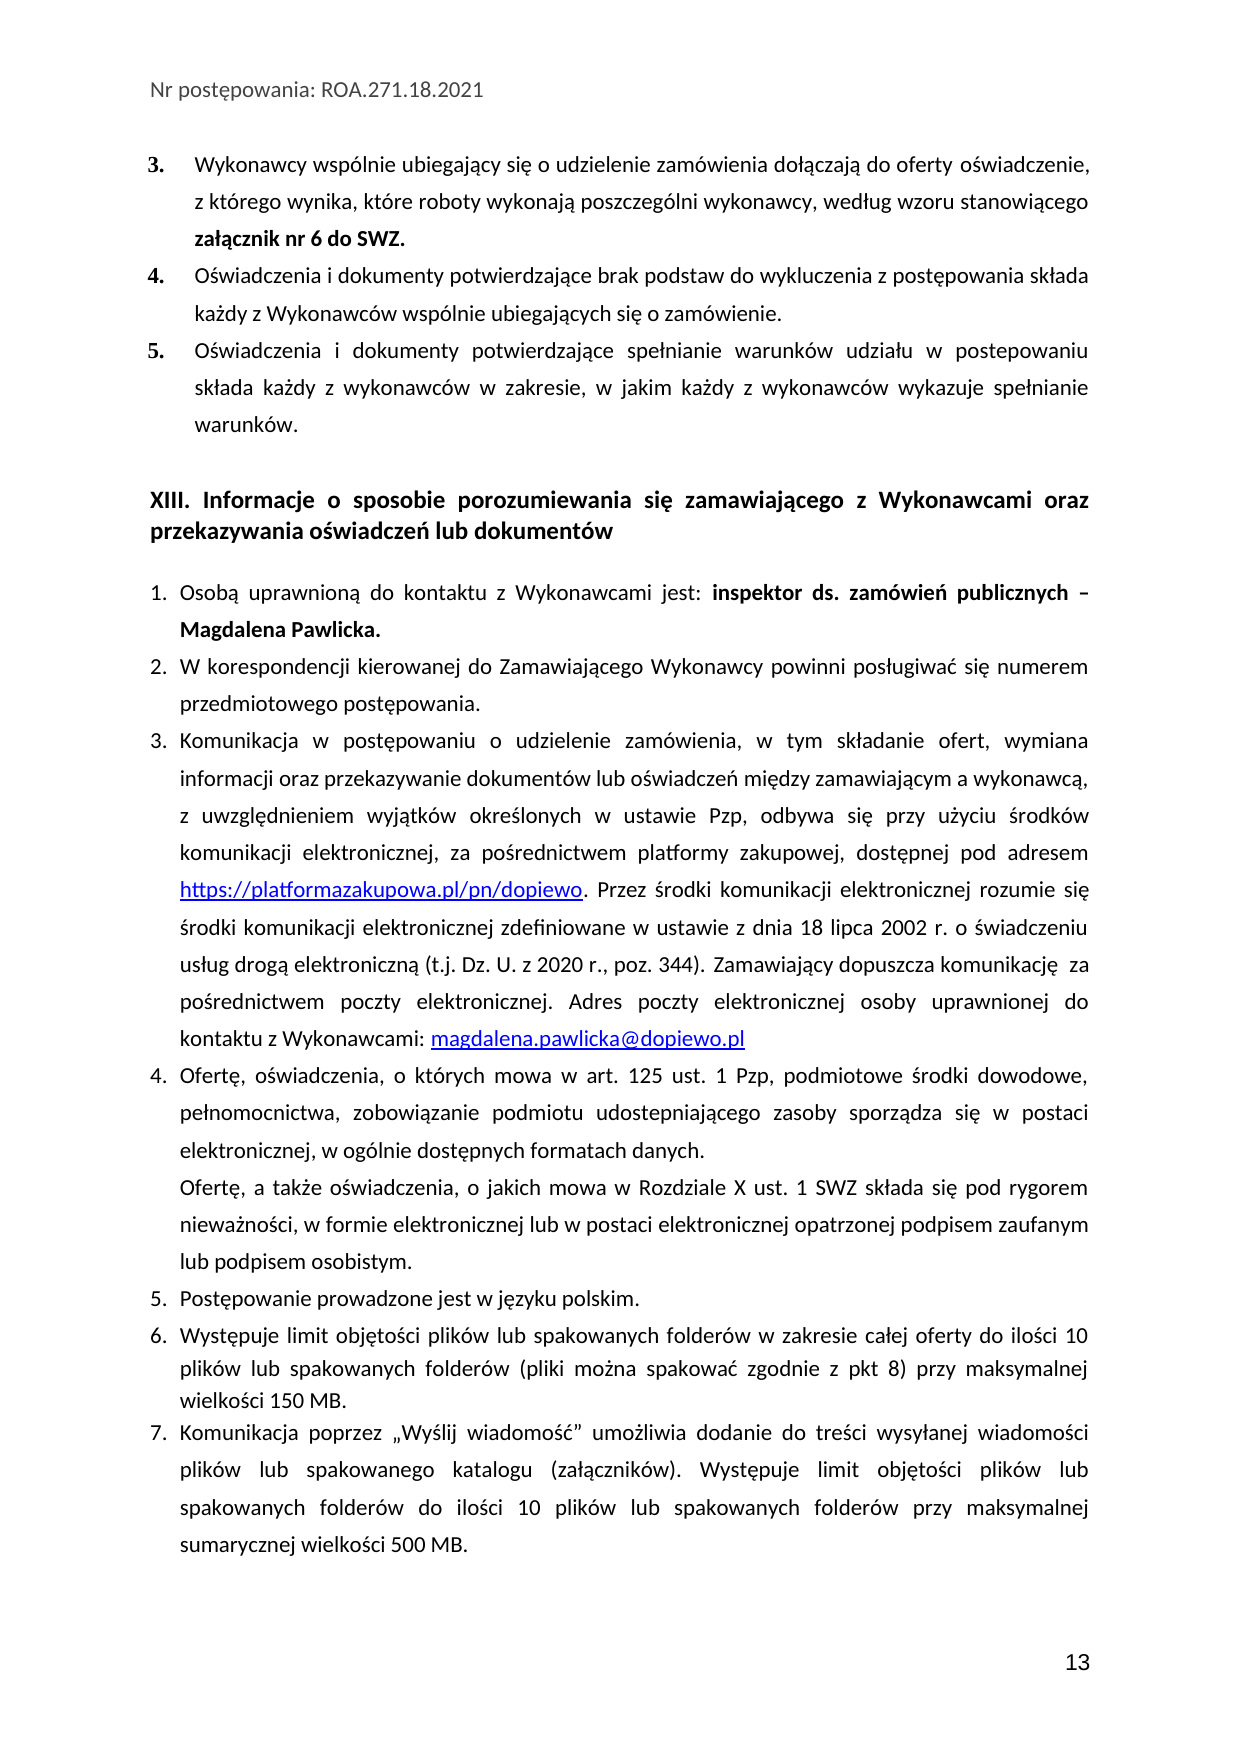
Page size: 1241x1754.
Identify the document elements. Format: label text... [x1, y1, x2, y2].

list Wykonawcy wspólnie ubiegający się o udzielenie zamówienia dołączają do oferty oświadczenie, z którego wynika, które roboty wykonają poszczególni wykonawcy, według wzoru stanowiącego załącznik nr 6 do SWZ. [147, 150, 1090, 252]
list Komunikacja w postępowaniu o udzielenie zamówienia, w tym składanie ofert, wymiana informacji oraz przekazywanie dokumentów lub oświadczeń między zamawiającym a wykonawcą, z uwzględnieniem wyjątków określonych w ustawie Pzp, odbywa się przy użyciu środków komunikacji elektronicznej, za pośrednictwem platformy zakupowej, dostępnej pod adresem https://platformazakupowa.pl/pn/dopiewo. Przez środki komunikacji elektronicznej rozumie się środki komunikacji elektronicznej zdefiniowane w ustawie z dnia 18 lipca 2002 r. o świadczeniu usług drogą elektroniczną (t.j. Dz. U. z 2020 r., poz. 344). Zamawiający dopuszcza komunikację za pośrednictwem poczty elektronicznej. Adres poczty elektronicznej osoby uprawnionej do kontaktu z Wykonawcami: magdalena.pawlicka@dopiewo.pl [150, 727, 1090, 1052]
list Występuje limit objętości plików lub spakowanych folderów w zakresie całej oferty do ilości 10 plików lub spakowanych folderów (pliki można spakować zgodnie z pkt 8) przy maksymalnej wielkości 150 MB. [150, 1322, 1090, 1414]
subtitle XIII. Informacje o sposobie porozumiewania się zamawiającego z Wykonawcami oraz przekazywania oświadczeń lub dokumentów [150, 485, 1090, 546]
list Osobą uprawnioną do kontaktu z Wykonawcami jest: inspektor ds. zamówień publicznych – Magdalena Pawlicka. [150, 578, 1090, 643]
list Oświadczenia i dokumenty potwierdzające brak podstaw do wykluczenia z postępowania składa każdy z Wykonawców wspólnie ubiegających się o zamówienie. [147, 262, 1090, 327]
list Postępowanie prowadzone jest w języku polskim. [150, 1284, 1090, 1312]
list Oświadczenia i dokumenty potwierdzające spełnianie warunków udziału w postepowaniu składa każdy z wykonawców w zakresie, w jakim każdy z wykonawców wykazuje spełnianie warunków. [147, 336, 1090, 438]
list Komunikacja poprzez „Wyślij wiadomość” umożliwia dodanie do treści wysyłanej wiadomości plików lub spakowanego katalogu (załączników). Występuje limit objętości plików lub spakowanych folderów do ilości 10 plików lub spakowanych folderów przy maksymalnej sumarycznej wielkości 500 MB. [150, 1418, 1090, 1558]
text Ofertę, a także oświadczenia, o jakich mowa w Rozdziale X ust. 1 SWZ składa się pod rygorem nieważności, w formie elektronicznej lub w postaci elektronicznej opatrzonej podpisem zaufanym lub podpisem osobistym. [179, 1173, 1090, 1275]
list W korespondencji kierowanej do Zamawiającego Wykonawcy powinni posługiwać się numerem przedmiotowego postępowania. [150, 652, 1090, 717]
list Ofertę, oświadczenia, o których mowa w art. 125 ust. 1 Pzp, podmiotowe środki dowodowe, pełnomocnictwa, zobowiązanie podmiotu udostepniającego zasoby sporządza się w postaci elektronicznej, w ogólnie dostępnych formatach danych. [150, 1061, 1090, 1164]
